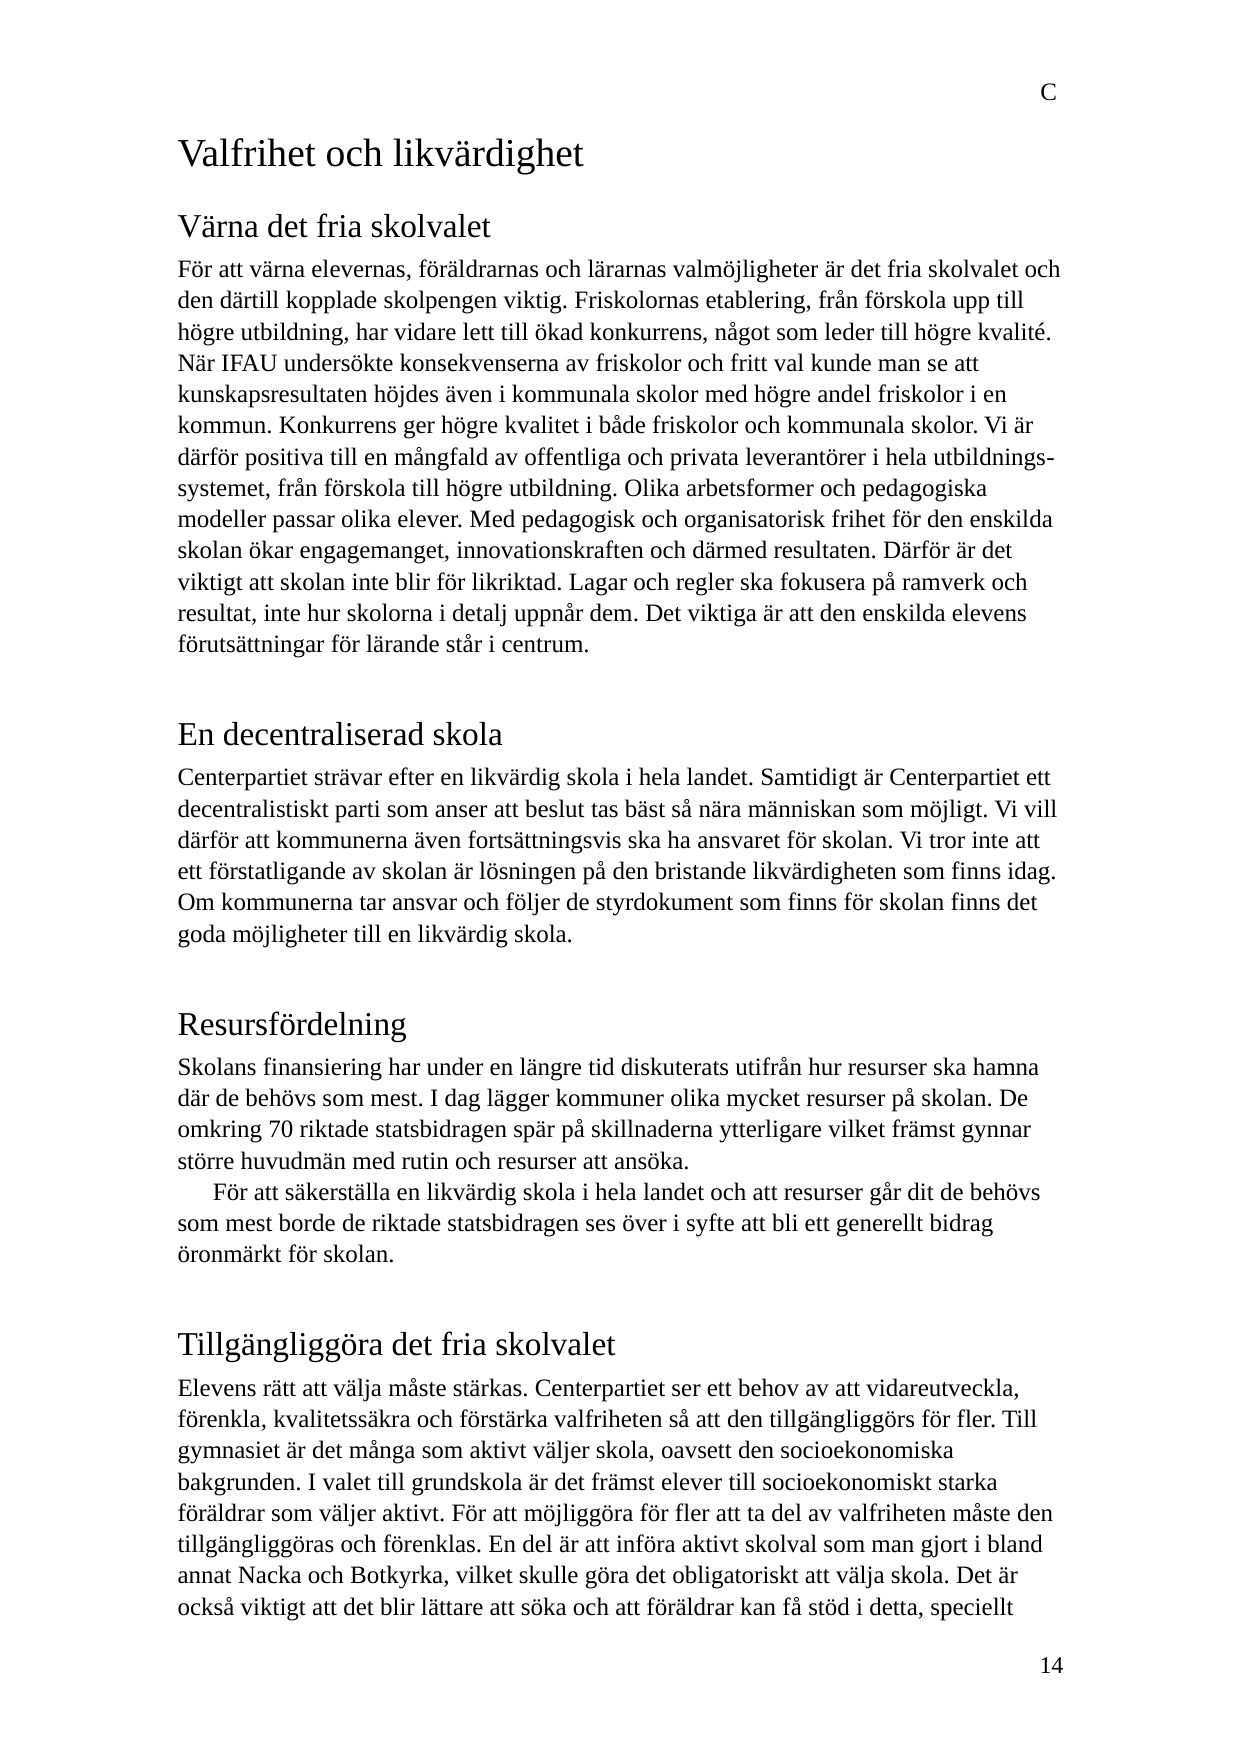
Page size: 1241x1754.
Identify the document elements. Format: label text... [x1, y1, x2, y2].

subtitle Resursfördelning [177, 1010, 1063, 1041]
text För att värna elevernas, föräldrarnas och lärarnas valmöjligheter är det fria skolvalet och den därtill kopplade skolpengen viktig. Friskolornas etablering, från förskola upp till högre utbildning, har vidare lett till ökad konkurrens, något som leder till högre kvalité. När IFAU undersökte konsekvenserna av friskolor och fritt val kunde man se att kunskapsresultaten höjdes även i kommunala skolor med högre andel friskolor i en kommun. Konkurrens ger högre kvalitet i både friskolor och kommunala skolor. Vi är därför positiva till en mångfald av offentliga och privata leverantörer i hela utbildningssystemet, från förskola till högre utbildning. Olika arbetsformer och pedagogiska modeller passar olika elever. Med pedagogisk och organisatorisk frihet för den enskilda skolan ökar engagemanget, innovationskraften och därmed resultaten. Därför är det viktigt att skolan inte blir för likriktad. Lagar och regler ska fokusera på ramverk och resultat, inte hur skolorna i detalj uppnår dem. Det viktiga är att den enskilda elevens förutsättningar för lärande står i centrum. [177, 252, 1063, 658]
subtitle En decentraliserad skola [177, 720, 1063, 752]
subtitle Värna det fria skolvalet [177, 212, 1063, 243]
subtitle Valfrihet och likvärdighet [177, 134, 1063, 174]
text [177, 1370, 1063, 1620]
subtitle Tillgängliggöra det fria skolvalet [177, 1331, 1063, 1362]
text Centerpartiet strävar efter en likvärdig skola i hela landet. Samtidigt är Centerpartiet ett decentralistiskt parti som anser att beslut tas bäst så nära människan som möjligt. Vi vill därför att kommunerna även fortsättningsvis ska ha ansvaret för skolan. Vi tror inte att ett förstatligande av skolan är lösningen på den bristande likvärdigheten som finns idag. Om kommunerna tar ansvar och följer de styrdokument som finns för skolan finns det goda möjligheter till en likvärdig skola. [177, 760, 1063, 947]
text För att säkerställa en likvärdig skola i hela landet och att resurser går dit de behövs som mest borde de riktade statsbidragen ses över i syfte att bli ett generellt bidrag öronmärkt för skolan. [177, 1174, 1063, 1268]
text Skolans finansiering har under en längre tid diskuterats utifrån hur resurser ska hamna där de behövs som mest. I dag lägger kommuner olika mycket resurser på skolan. De omkring 70 riktade statsbidragen spär på skillnaderna ytterligare vilket främst gynnar större huvudmän med rutin och resurser att ansöka. [177, 1049, 1063, 1174]
